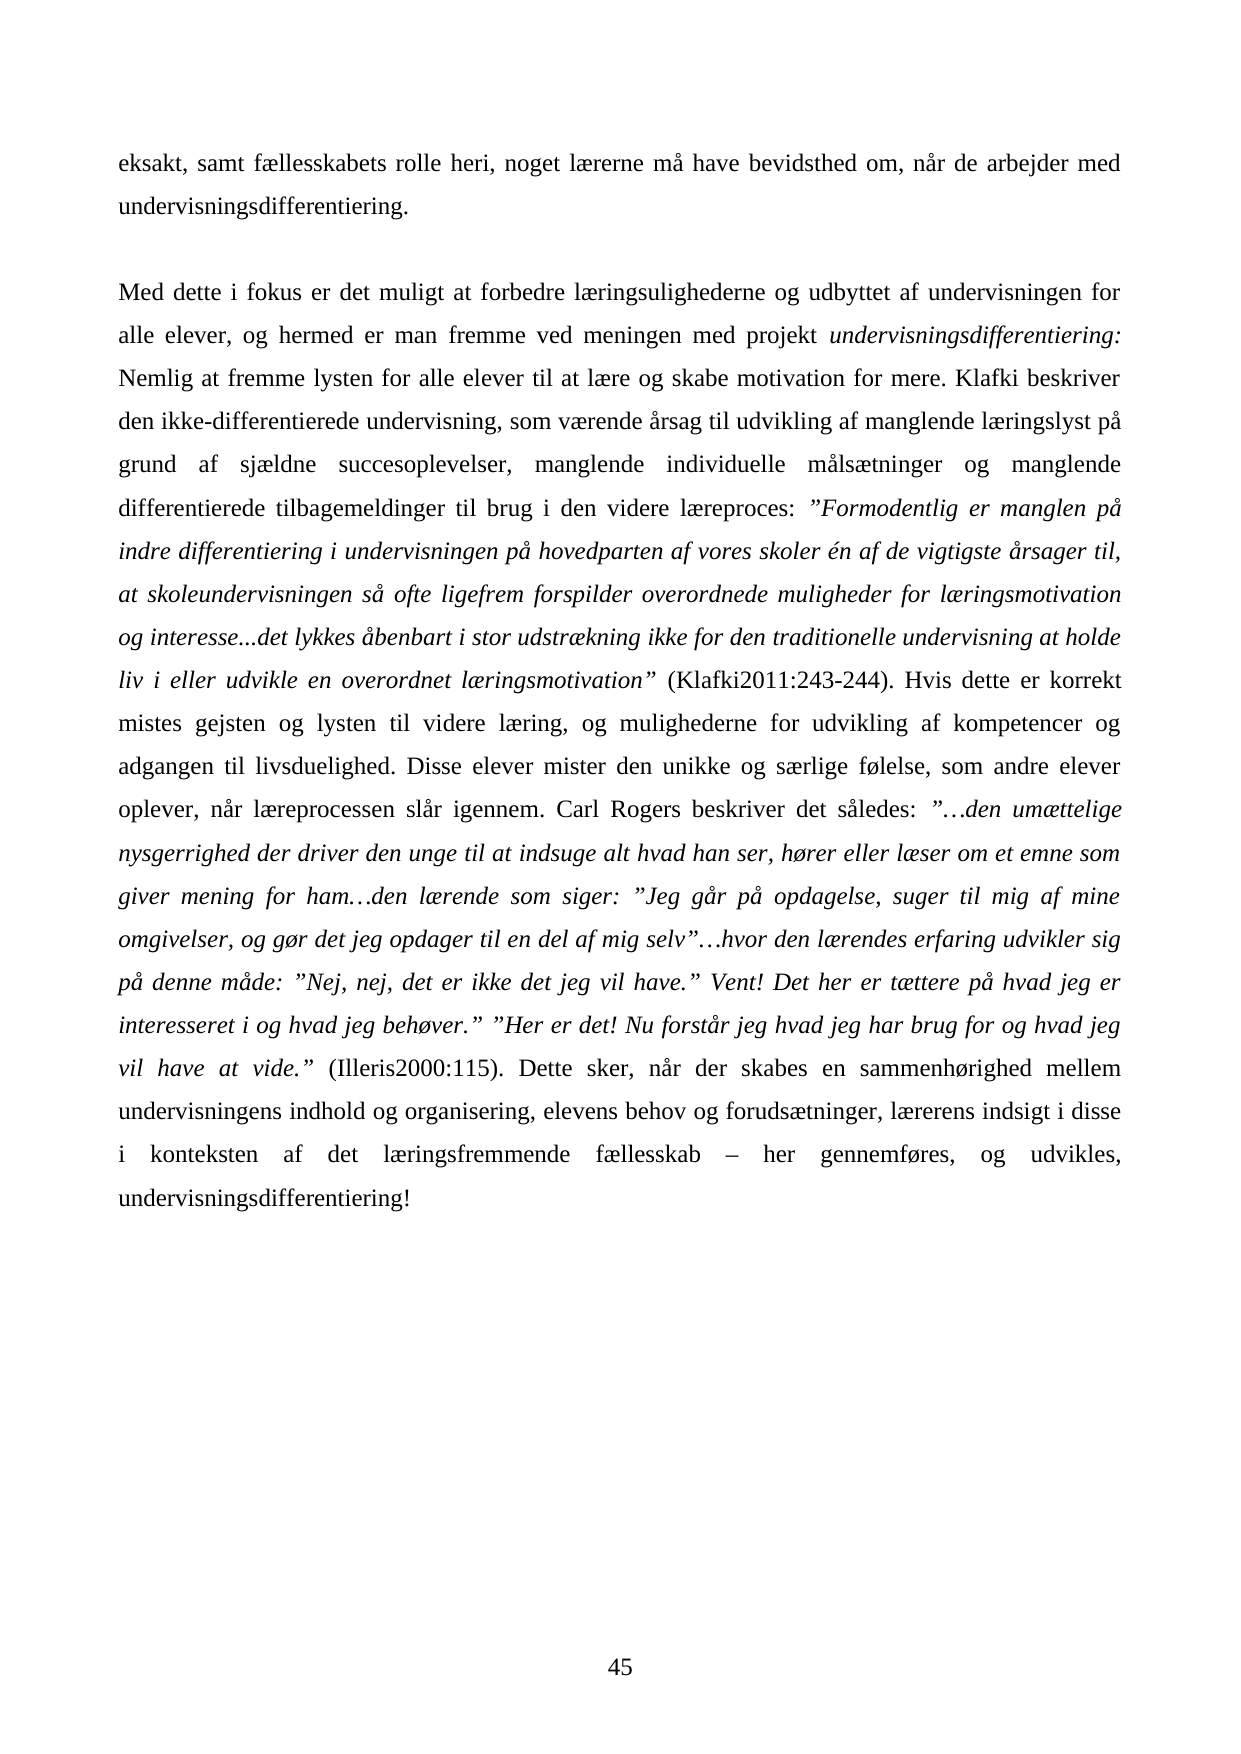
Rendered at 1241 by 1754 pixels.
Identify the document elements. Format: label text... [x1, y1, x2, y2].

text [118, 148, 1122, 219]
text Med dette i fokus er det muligt at forbedre læringsulighederne og udbyttet af undervisningen for alle elever, og hermed er man fremme ved meningen med projekt undervisningsdifferentiering: Nemlig at fremme lysten for alle elever til at lære og skabe motivation for mere. Klafki beskriver den ikke-differentierede undervisning, som værende årsag til udvikling af manglende læringslyst på grund af sjældne succesoplevelser, manglende individuelle målsætninger og manglende differentierede tilbagemeldinger til brug i den videre læreproces: ”Formodentlig er manglen på indre differentiering i undervisningen på hovedparten af vores skoler én af de vigtigste årsager til, at skoleundervisningen så ofte ligefrem forspilder overordnede muligheder for læringsmotivation og interesse...det lykkes åbenbart i stor udstrækning ikke for den traditionelle undervisning at holde liv i eller udvikle en overordnet læringsmotivation” (Klafki2011:243-244). Hvis dette er korrekt mistes gejsten og lysten til videre læring, og mulighederne for udvikling af kompetencer og adgangen til livsduelighed. Disse elever mister den unikke og særlige følelse, som andre elever oplever, når læreprocessen slår igennem. Carl Rogers beskriver det således: ”…den umættelige nysgerrighed der driver den unge til at indsuge alt hvad han ser, hører eller læser om et emne som giver mening for ham…den lærende som siger: ”Jeg går på opdagelse, suger til mig af mine omgivelser, og gør det jeg opdager til en del af mig selv”…hvor den lærendes erfaring udvikler sig på denne måde: ”Nej, nej, det er ikke det jeg vil have.” Vent! Det her er tættere på hvad jeg er interesseret i og hvad jeg behøver.” ”Her er det! Nu forstår jeg hvad jeg har brug for og hvad jeg vil have at vide.” (Illeris2000:115). Dette sker, når der skabes en sammenhørighed mellem undervisningens indhold og organisering, elevens behov og forudsætninger, lærerens indsigt i disse i konteksten af det læringsfremmende fællesskab – her gennemføres, og udvikles, undervisningsdifferentiering! [118, 277, 1122, 1211]
